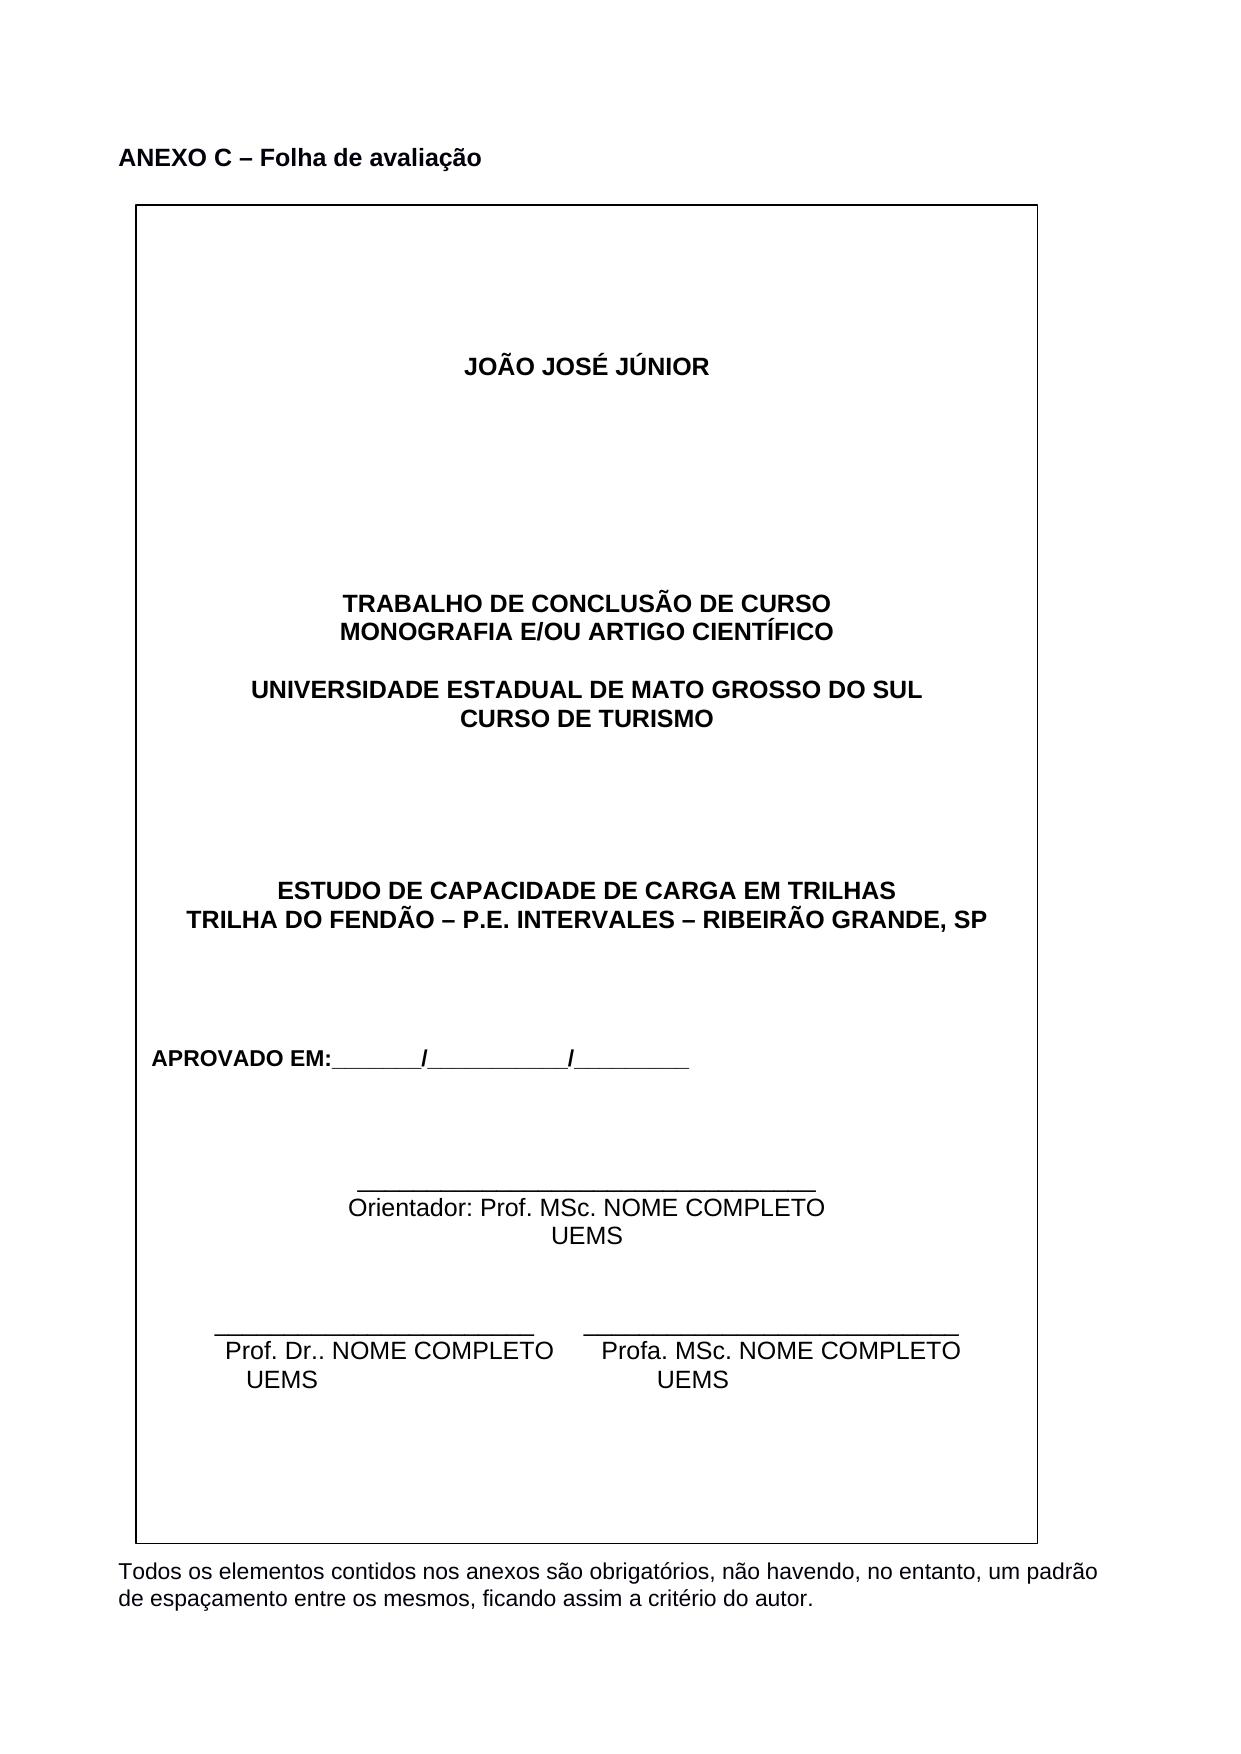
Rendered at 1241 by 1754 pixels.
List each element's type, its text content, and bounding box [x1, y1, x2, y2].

subtitle ANEXO C – Folha de avaliação [118, 143, 1122, 172]
text Todos os elementos contidos nos anexos são obrigatórios, não havendo, no entanto, um padrão de espaçamento entre os mesmos, ficando assim a critério do autor. [118, 1558, 1122, 1611]
